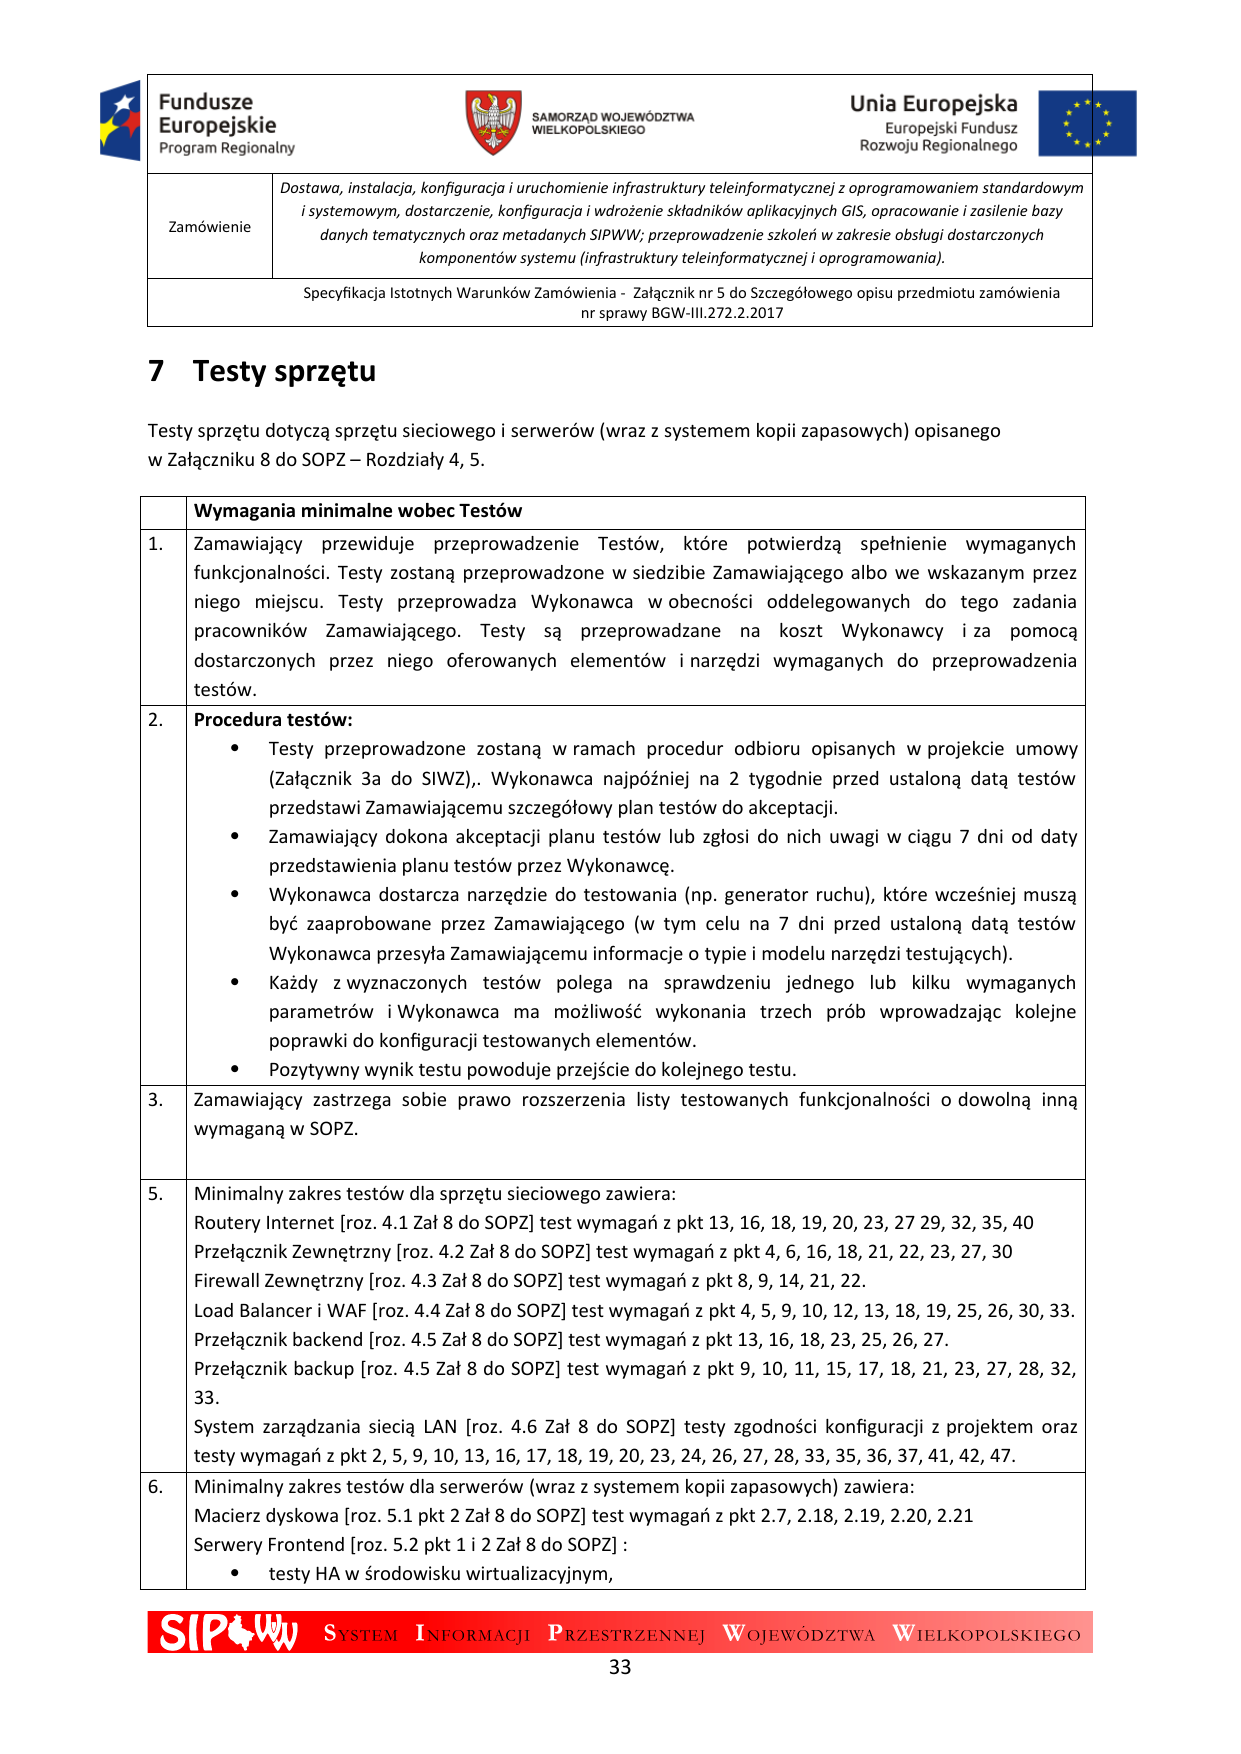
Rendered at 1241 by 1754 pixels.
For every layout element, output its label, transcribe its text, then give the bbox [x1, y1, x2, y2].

table_cell Procedura testów: Testy przeprowadzone zostaną w ramach procedur odbioru opisanych w projekcie umowy (Załącznik 3a do SIWZ),. Wykonawca najpóźniej na 2 tygodnie przed ustaloną datą testów przedstawi Zamawiającemu szczegółowy plan testów do akceptacji. Zamawiający dokona akceptacji planu testów lub zgłosi do nich uwagi w ciągu 7 dni od daty przedstawienia planu testów przez Wykonawcę. Wykonawca dostarcza narzędzie do testowania (np. generator ruchu), które wcześniej muszą być zaaprobowane przez Zamawiającego (w tym celu na 7 dni przed ustaloną datą testów Wykonawca przesyła Zamawiającemu informacje o typie i modelu narzędzi testujących). Każdy z wyznaczonych testów polega na sprawdzeniu jednego lub kilku wymaganych parametrów i Wykonawca ma możliwość wykonania trzech prób wprowadzając kolejne poprawki do konfiguracji testowanych elementów. Pozytywny wynik testu powoduje przejście do kolejnego testu. [187, 706, 1085, 1085]
table_cell 1. [141, 530, 186, 705]
table_cell 6. [141, 1473, 186, 1589]
subtitle Testy sprzętu [148, 349, 1093, 390]
table_cell 2. [141, 706, 186, 1085]
table_cell Zamawiający przewiduje przeprowadzenie Testów, które potwierdzą spełnienie wymaganych funkcjonalności. Testy zostaną przeprowadzone w siedzibie Zamawiającego albo we wskazanym przez niego miejscu. Testy przeprowadza Wykonawca w obecności oddelegowanych do tego zadania pracowników Zamawiającego. Testy są przeprowadzane na koszt Wykonawcy i za pomocą dostarczonych przez niego oferowanych elementów i narzędzi wymaganych do przeprowadzenia testów. [187, 530, 1085, 705]
table_cell Zamawiający zastrzega sobie prawo rozszerzenia listy testowanych funkcjonalności o dowolną inną wymaganą w SOPZ. [187, 1086, 1085, 1179]
table_cell 3. [141, 1086, 186, 1179]
picture [1093, 78, 1144, 165]
table_cell 5. [141, 1180, 186, 1472]
table_cell Minimalny zakres testów dla sprzętu sieciowego zawiera: Routery Internet [roz. 4.1 Zał 8 do SOPZ] test wymagań z pkt 13, 16, 18, 19, 20, 23, 27 29, 32, 35, 40 Przełącznik Zewnętrzny [roz. 4.2 Zał 8 do SOPZ] test wymagań z pkt 4, 6, 16, 18, 21, 22, 23, 27, 30 Firewall Zewnętrzny [roz. 4.3 Zał 8 do SOPZ] test wymagań z pkt 8, 9, 14, 21, 22. Load Balancer i WAF [roz. 4.4 Zał 8 do SOPZ] test wymagań z pkt 4, 5, 9, 10, 12, 13, 18, 19, 25, 26, 30, 33. Przełącznik backend [roz. 4.5 Zał 8 do SOPZ] test wymagań z pkt 13, 16, 18, 23, 25, 26, 27. Przełącznik backup [roz. 4.5 Zał 8 do SOPZ] test wymagań z pkt 9, 10, 11, 15, 17, 18, 21, 23, 27, 28, 32, 33. System zarządzania siecią LAN [roz. 4.6 Zał 8 do SOPZ] testy zgodności konfiguracji z projektem oraz testy wymagań z pkt 2, 5, 9, 10, 13, 16, 17, 18, 19, 20, 23, 24, 26, 27, 28, 33, 35, 36, 37, 41, 42, 47. [187, 1180, 1085, 1472]
table_header [141, 497, 186, 529]
picture [148, 78, 1092, 165]
table_header Wymagania minimalne wobec Testów [187, 497, 1085, 529]
text Testy sprzętu dotyczą sprzętu sieciowego i serwerów (wraz z systemem kopii zapasowych) opisanego w Załączniku 8 do SOPZ – Rozdziały 4, 5. [148, 417, 1093, 472]
picture [96, 78, 147, 165]
